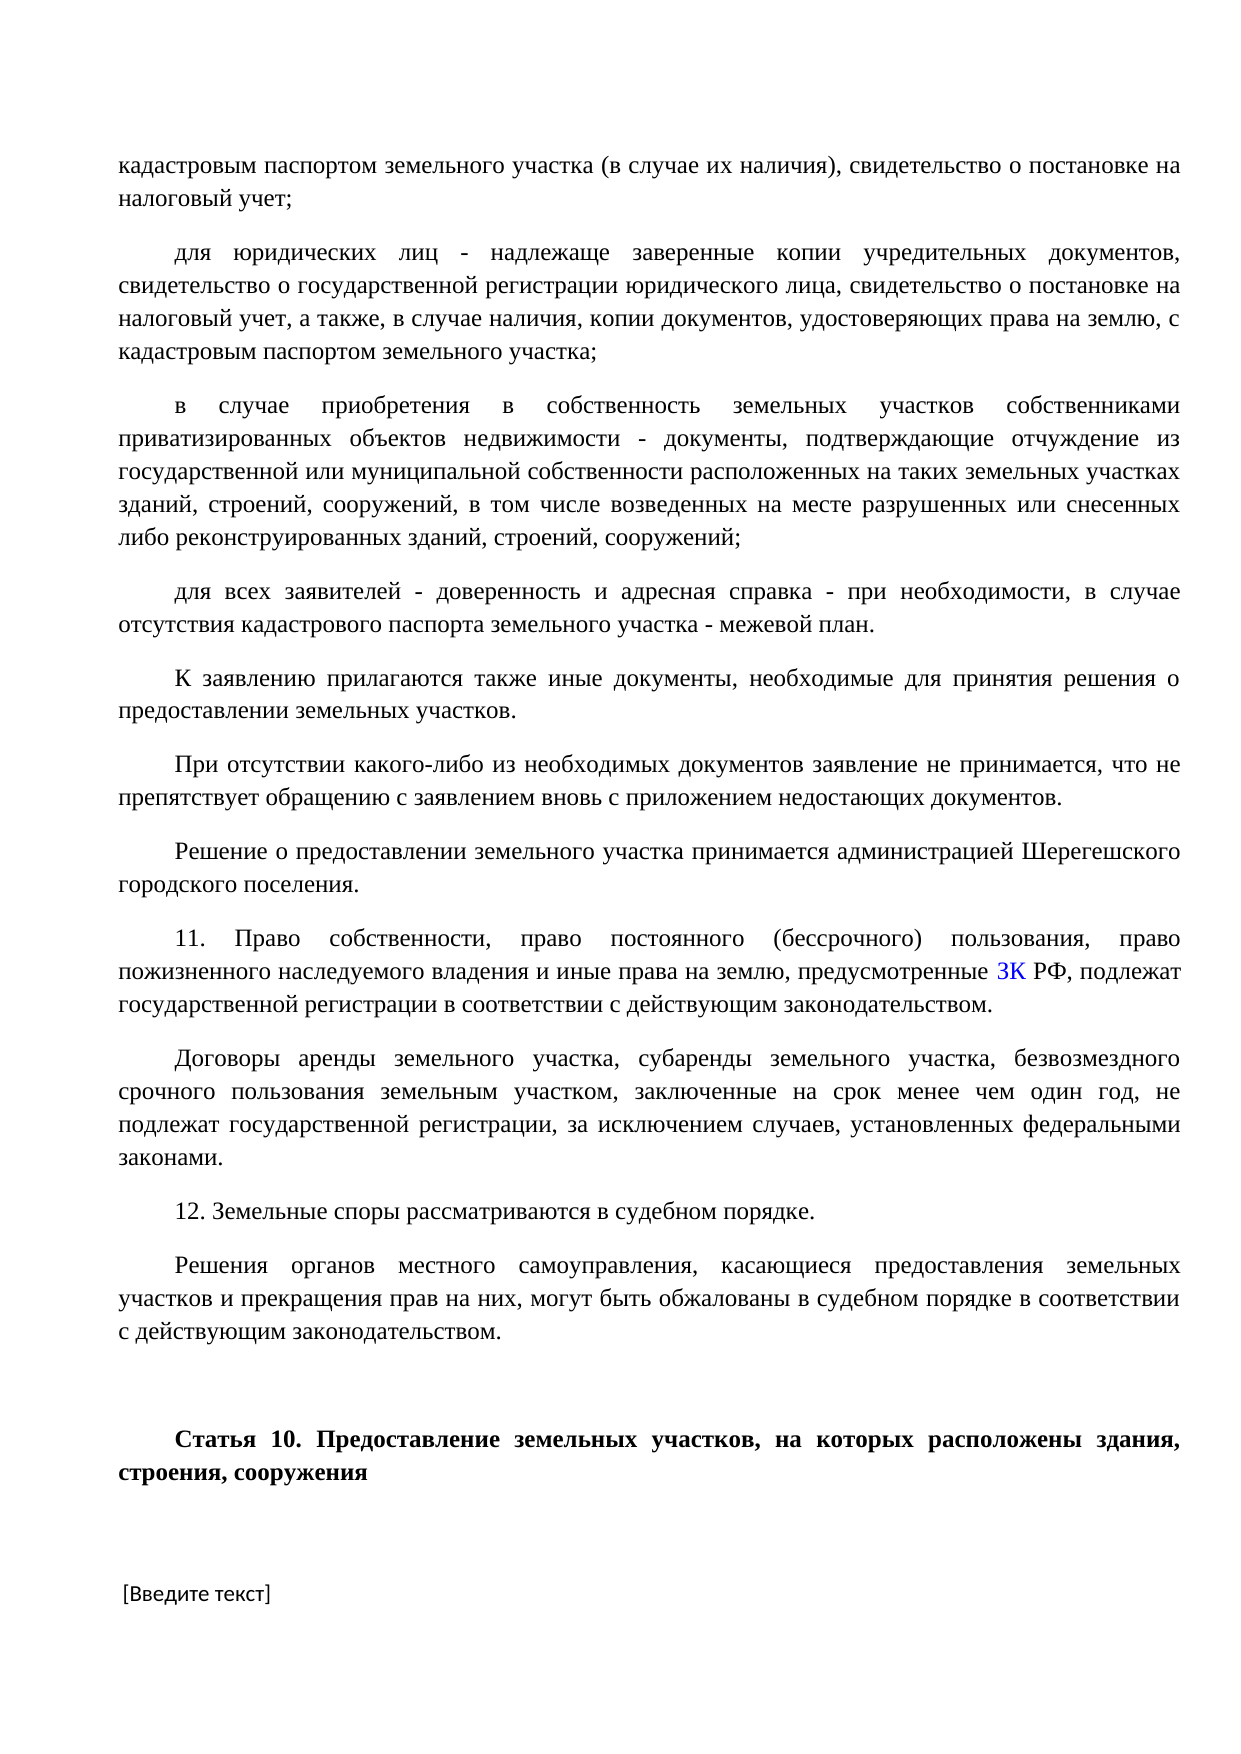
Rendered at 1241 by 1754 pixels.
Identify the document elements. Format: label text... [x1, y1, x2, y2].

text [118, 150, 1181, 212]
text в случае приобретения в собственность земельных участков собственниками приватизированных объектов недвижимости - документы, подтверждающие отчуждение из государственной или муниципальной собственности расположенных на таких земельных участках зданий, строений, сооружений, в том числе возведенных на месте разрушенных или снесенных либо реконструированных зданий, строений, сооружений; [118, 390, 1181, 551]
text Статья 10. Предоставление земельных участков, на которых расположены здания, строения, сооружения [118, 1424, 1181, 1485]
text Решения органов местного самоуправления, касающиеся предоставления земельных участков и прекращения прав на них, могут быть обжалованы в судебном порядке в соответствии с действующим законодательством. [118, 1250, 1181, 1345]
text для всех заявителей - доверенность и адресная справка - при необходимости, в случае отсутствия кадастрового паспорта земельного участка - межевой план. [118, 576, 1181, 637]
text К заявлению прилагаются также иные документы, необходимые для принятия решения о предоставлении земельных участков. [118, 663, 1181, 724]
text для юридических лиц - надлежаще заверенные копии учредительных документов, свидетельство о государственной регистрации юридического лица, свидетельство о постановке на налоговый учет, а также, в случае наличия, копии документов, удостоверяющих права на землю, с кадастровым паспортом земельного участка; [118, 237, 1181, 365]
text При отсутствии какого-либо из необходимых документов заявление не принимается, что не препятствует обращению с заявлением вновь с приложением недостающих документов. [118, 749, 1181, 811]
text Договоры аренды земельного участка, субаренды земельного участка, безвозмездного срочного пользования земельным участком, заключенные на срок менее чем один год, не подлежат государственной регистрации, за исключением случаев, установленных федеральными законами. [118, 1043, 1181, 1171]
text 11. Право собственности, право постоянного (бессрочного) пользования, право пожизненного наследуемого владения и иные права на землю, предусмотренные ЗК РФ, подлежат государственной регистрации в соответствии с действующим законодательством. [118, 923, 1181, 1018]
text Решение о предоставлении земельного участка принимается администрацией Шерегешского городского поселения. [118, 836, 1181, 898]
text 12. Земельные споры рассматриваются в судебном порядке. [118, 1196, 1181, 1225]
